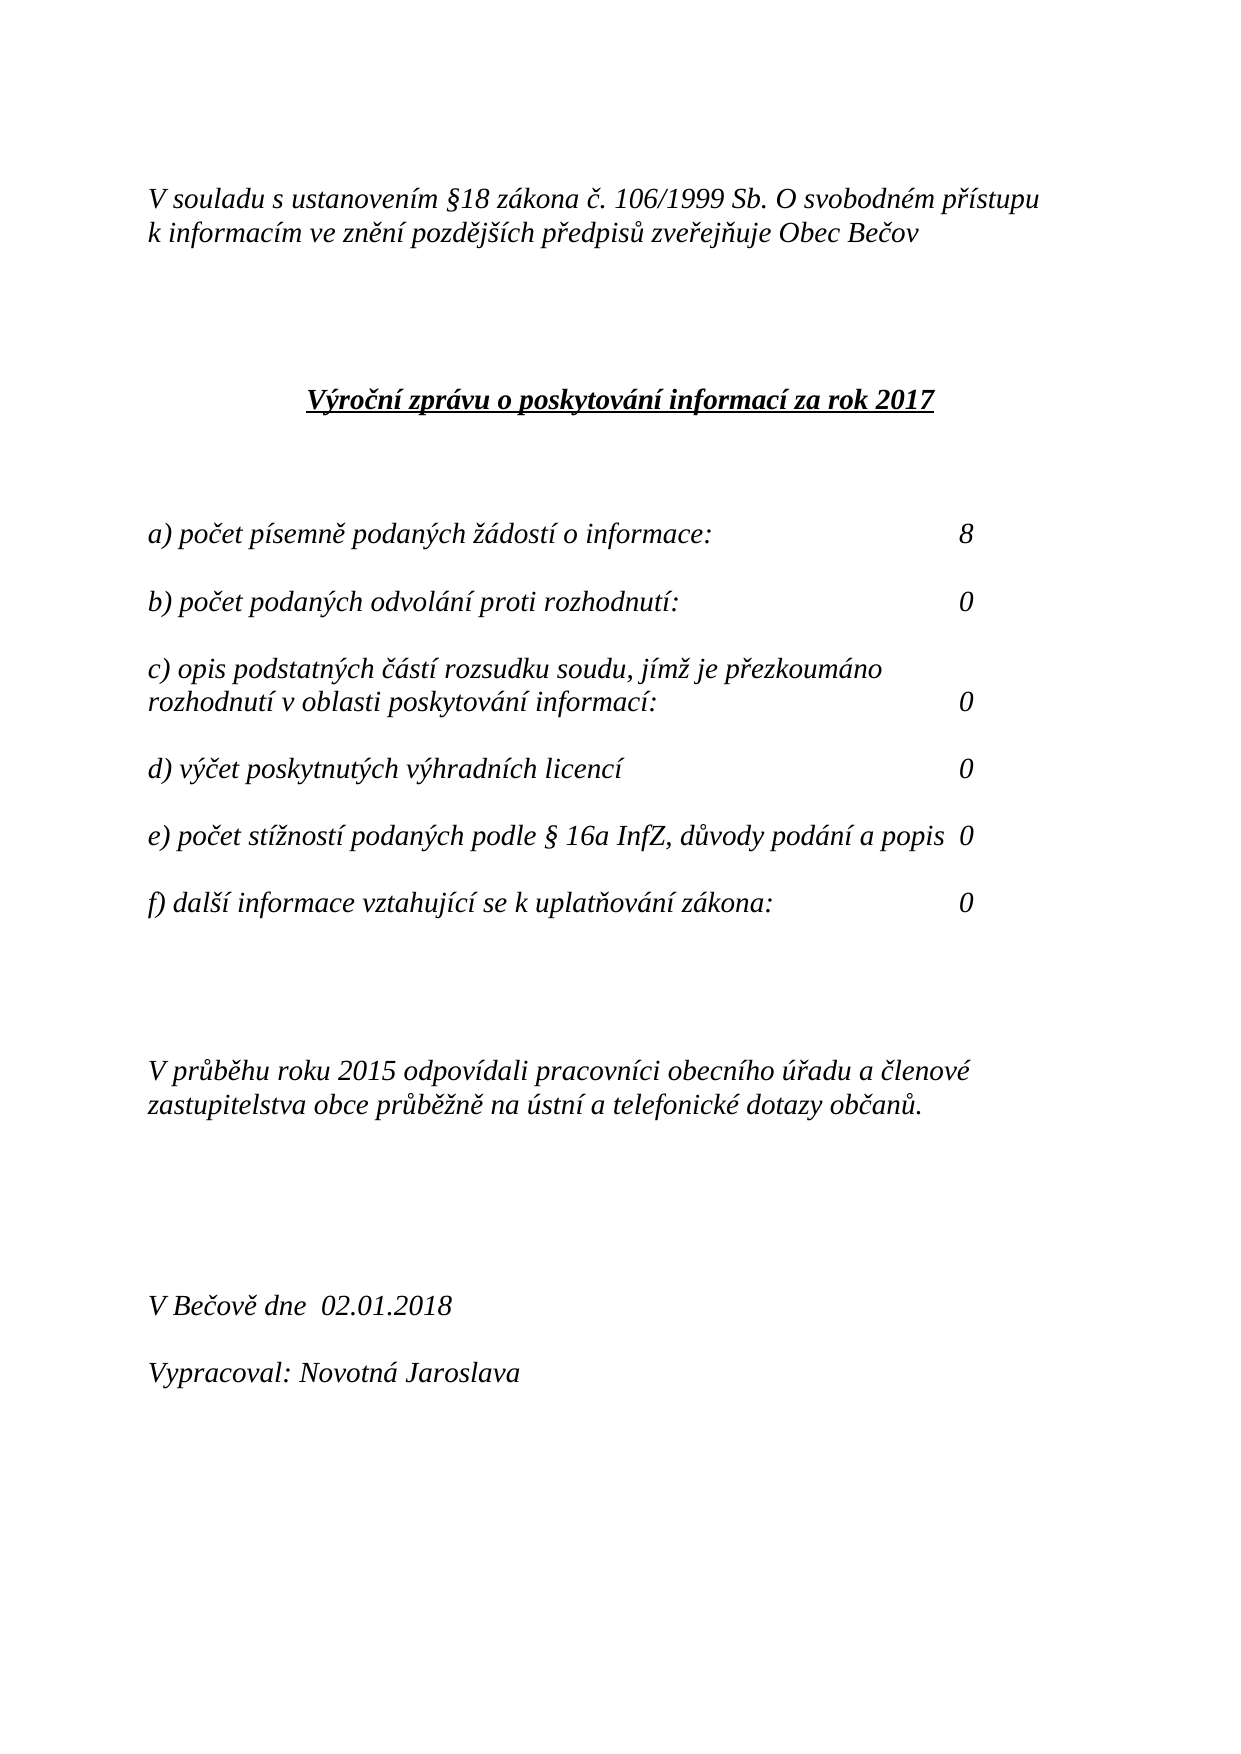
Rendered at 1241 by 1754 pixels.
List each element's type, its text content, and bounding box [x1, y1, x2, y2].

text d) výčet poskytnutých výhradních licencí 0 [148, 751, 1093, 785]
text V průběhu roku 2015 odpovídali pracovníci obecního úřadu a členové zastupitelstva obce průběžně na ústní a telefonické dotazy občanů. [148, 1053, 1093, 1120]
text V Bečově dne 02.01.2018 [148, 1288, 1093, 1322]
text f) další informace vztahující se k uplatňování zákona: 0 [148, 886, 1093, 919]
text Vypracoval: Novotná Jaroslava [148, 1355, 1093, 1389]
text e) počet stížností podaných podle § 16a InfZ, důvody podání a popis 0 [148, 818, 1093, 852]
text V souladu s ustanovením §18 zákona č. 106/1999 Sb. O svobodném přístupu k informacím ve znění pozdějších předpisů zveřejňuje Obec Bečov [148, 181, 1093, 248]
text c) opis podstatných částí rozsudku soudu, jímž je přezkoumáno [148, 651, 1093, 684]
text a) počet písemně podaných žádostí o informace: 8 [148, 517, 1093, 550]
text Výroční zprávu o poskytování informací za rok 2017 [148, 382, 1093, 416]
text b) počet podaných odvolání proti rozhodnutí: 0 [148, 584, 1093, 617]
text rozhodnutí v oblasti poskytování informací: 0 [148, 684, 1093, 718]
